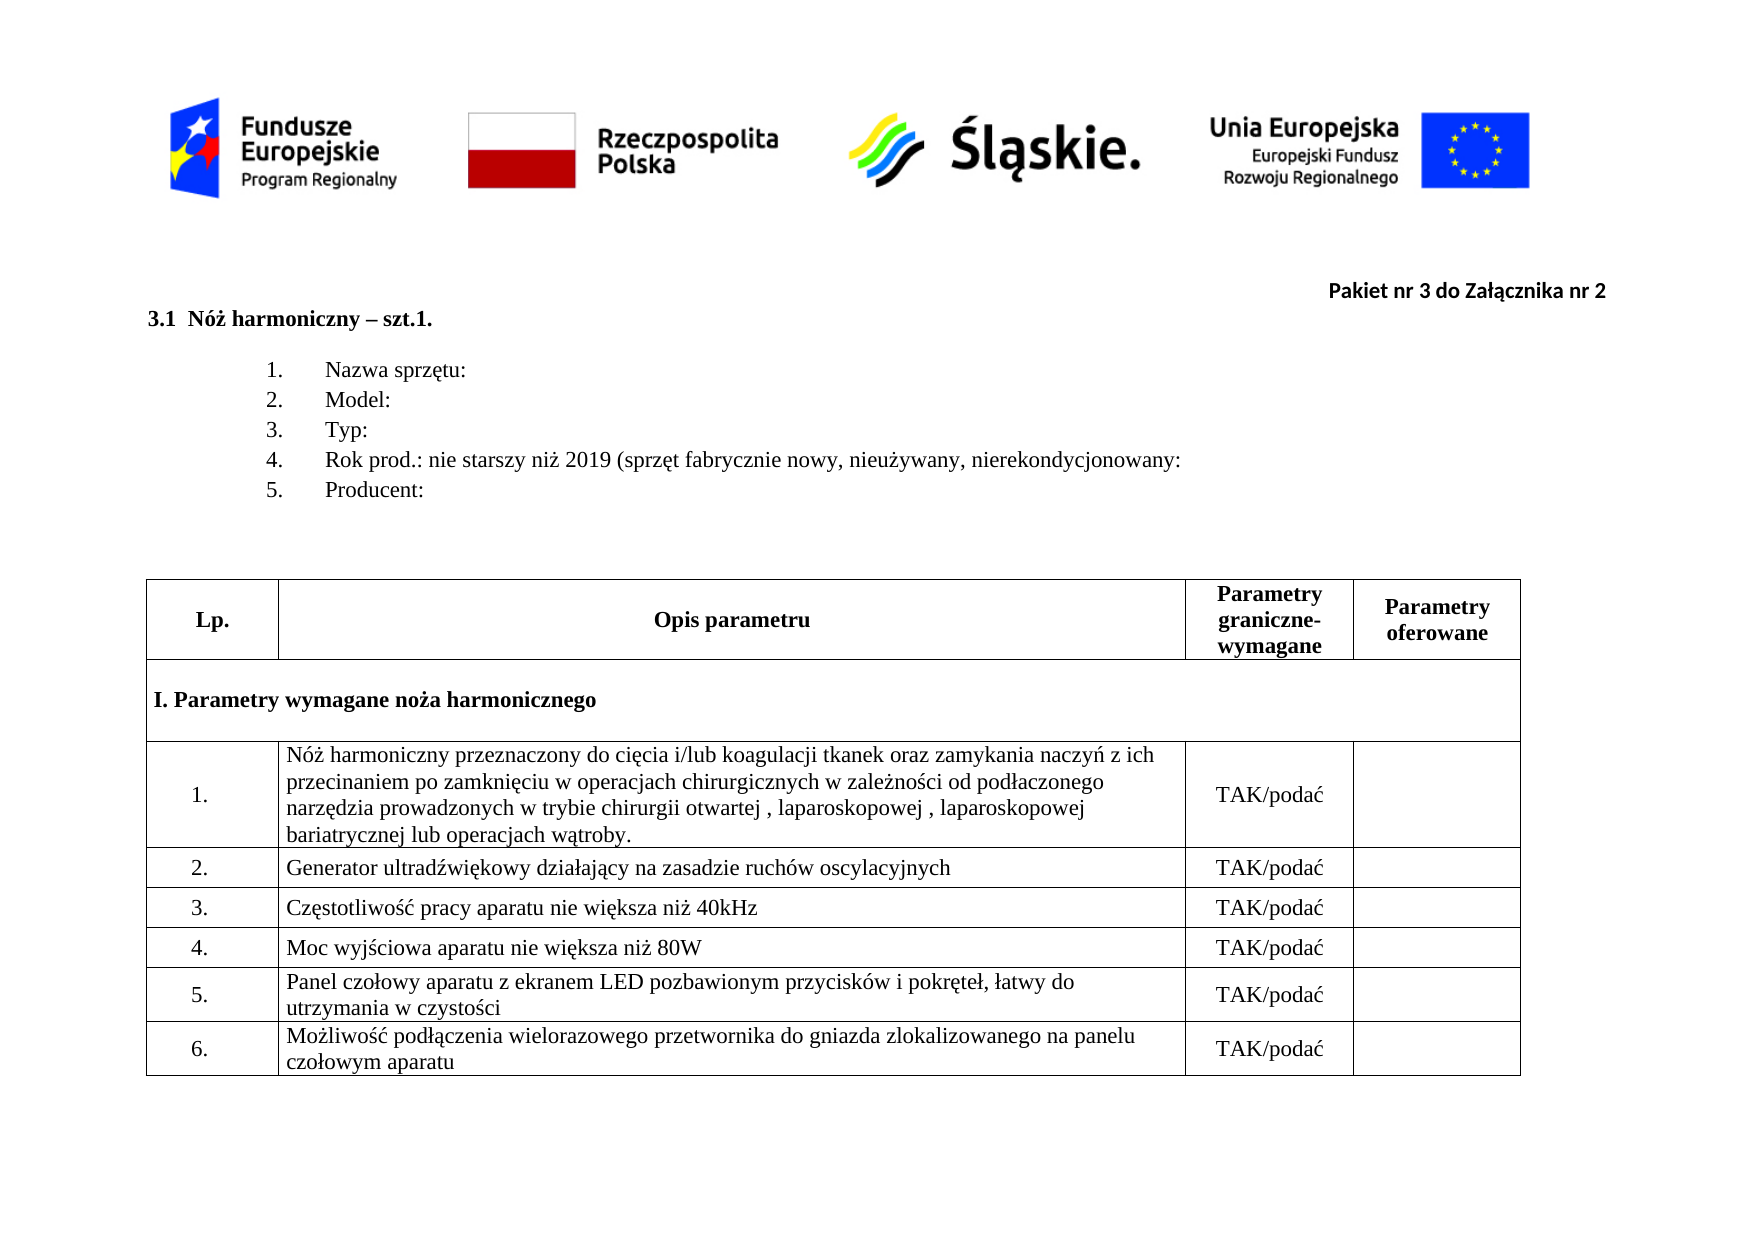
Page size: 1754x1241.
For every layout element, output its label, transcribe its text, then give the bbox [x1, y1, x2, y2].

text Pakiet nr 3 do Załącznika nr 2 [148, 277, 1606, 305]
picture [147, 73, 1553, 221]
table_header Parametry oferowane [1354, 580, 1520, 659]
table_cell Generator ultradźwiękowy działający na zasadzie ruchów oscylacyjnych [279, 848, 1185, 887]
list Producent: [266, 477, 1606, 503]
table_header Parametry graniczne-wymagane [1186, 580, 1353, 659]
table_cell Panel czołowy aparatu z ekranem LED pozbawionym przycisków i pokręteł, łatwy do utrzymania w czystości [279, 968, 1185, 1021]
table_cell Nóż harmoniczny przeznaczony do cięcia i/lub koagulacji tkanek oraz zamykania naczyń z ich przecinaniem po zamknięciu w operacjach chirurgicznych w zależności od podłaczonego narzędzia prowadzonych w trybie chirurgii otwartej , laparoskopowej , laparoskopowej bariatrycznej lub operacjach wątroby. [279, 742, 1185, 847]
table_header Opis parametru [279, 580, 1185, 659]
table_cell [147, 928, 278, 967]
table_cell TAK/podać [1186, 848, 1353, 887]
table_header Lp. [147, 580, 278, 659]
table_cell [147, 742, 278, 847]
table_cell [147, 848, 278, 887]
table_cell TAK/podać [1186, 928, 1353, 967]
table_cell TAK/podać [1186, 1022, 1353, 1074]
table_cell [1354, 928, 1520, 967]
list Model: [266, 386, 1606, 412]
list Typ: [266, 416, 1606, 442]
table_cell Moc wyjściowa aparatu nie większa niż 80W [279, 928, 1185, 967]
table_cell [147, 888, 278, 927]
table_cell TAK/podać [1186, 968, 1353, 1021]
table_cell [1354, 1022, 1520, 1074]
table_cell [147, 968, 278, 1021]
table_cell [1354, 742, 1520, 847]
table_cell TAK/podać [1186, 888, 1353, 927]
text 3.1 Nóż harmoniczny – szt.1. [148, 305, 1606, 331]
table_cell I. Parametry wymagane noża harmonicznego [147, 660, 1520, 741]
table_cell [1354, 968, 1520, 1021]
table_cell Możliwość podłączenia wielorazowego przetwornika do gniazda zlokalizowanego na panelu czołowym aparatu [279, 1022, 1185, 1074]
table_cell [147, 1022, 278, 1074]
table_cell TAK/podać [1186, 742, 1353, 847]
table_cell Częstotliwość pracy aparatu nie większa niż 40kHz [279, 888, 1185, 927]
list Nazwa sprzętu: [266, 356, 1606, 382]
table_cell [1354, 848, 1520, 887]
table_cell [1354, 888, 1520, 927]
list Rok prod.: nie starszy niż 2019 (sprzęt fabrycznie nowy, nieużywany, nierekondycjonowany: [266, 446, 1606, 473]
